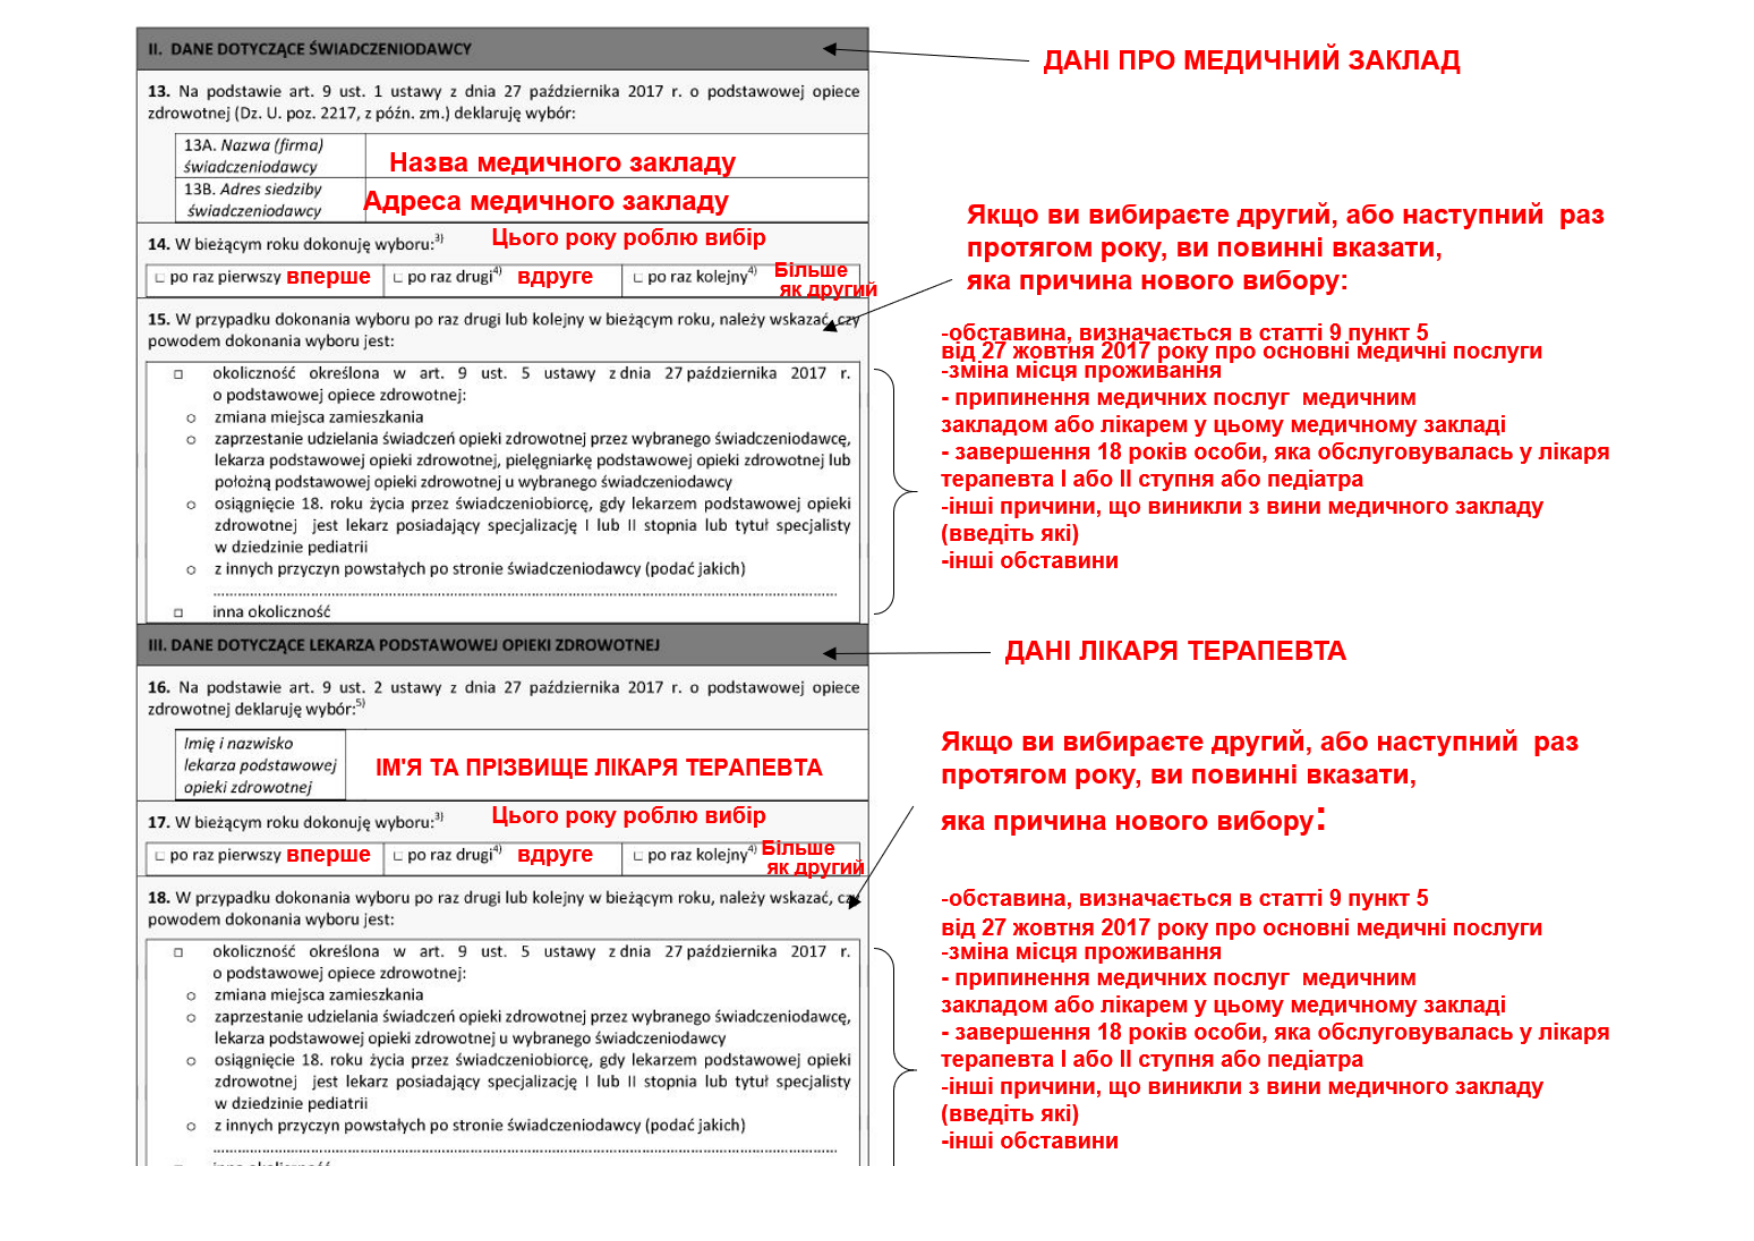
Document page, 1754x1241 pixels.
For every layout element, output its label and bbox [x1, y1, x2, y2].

picture [75, 14, 1701, 1166]
